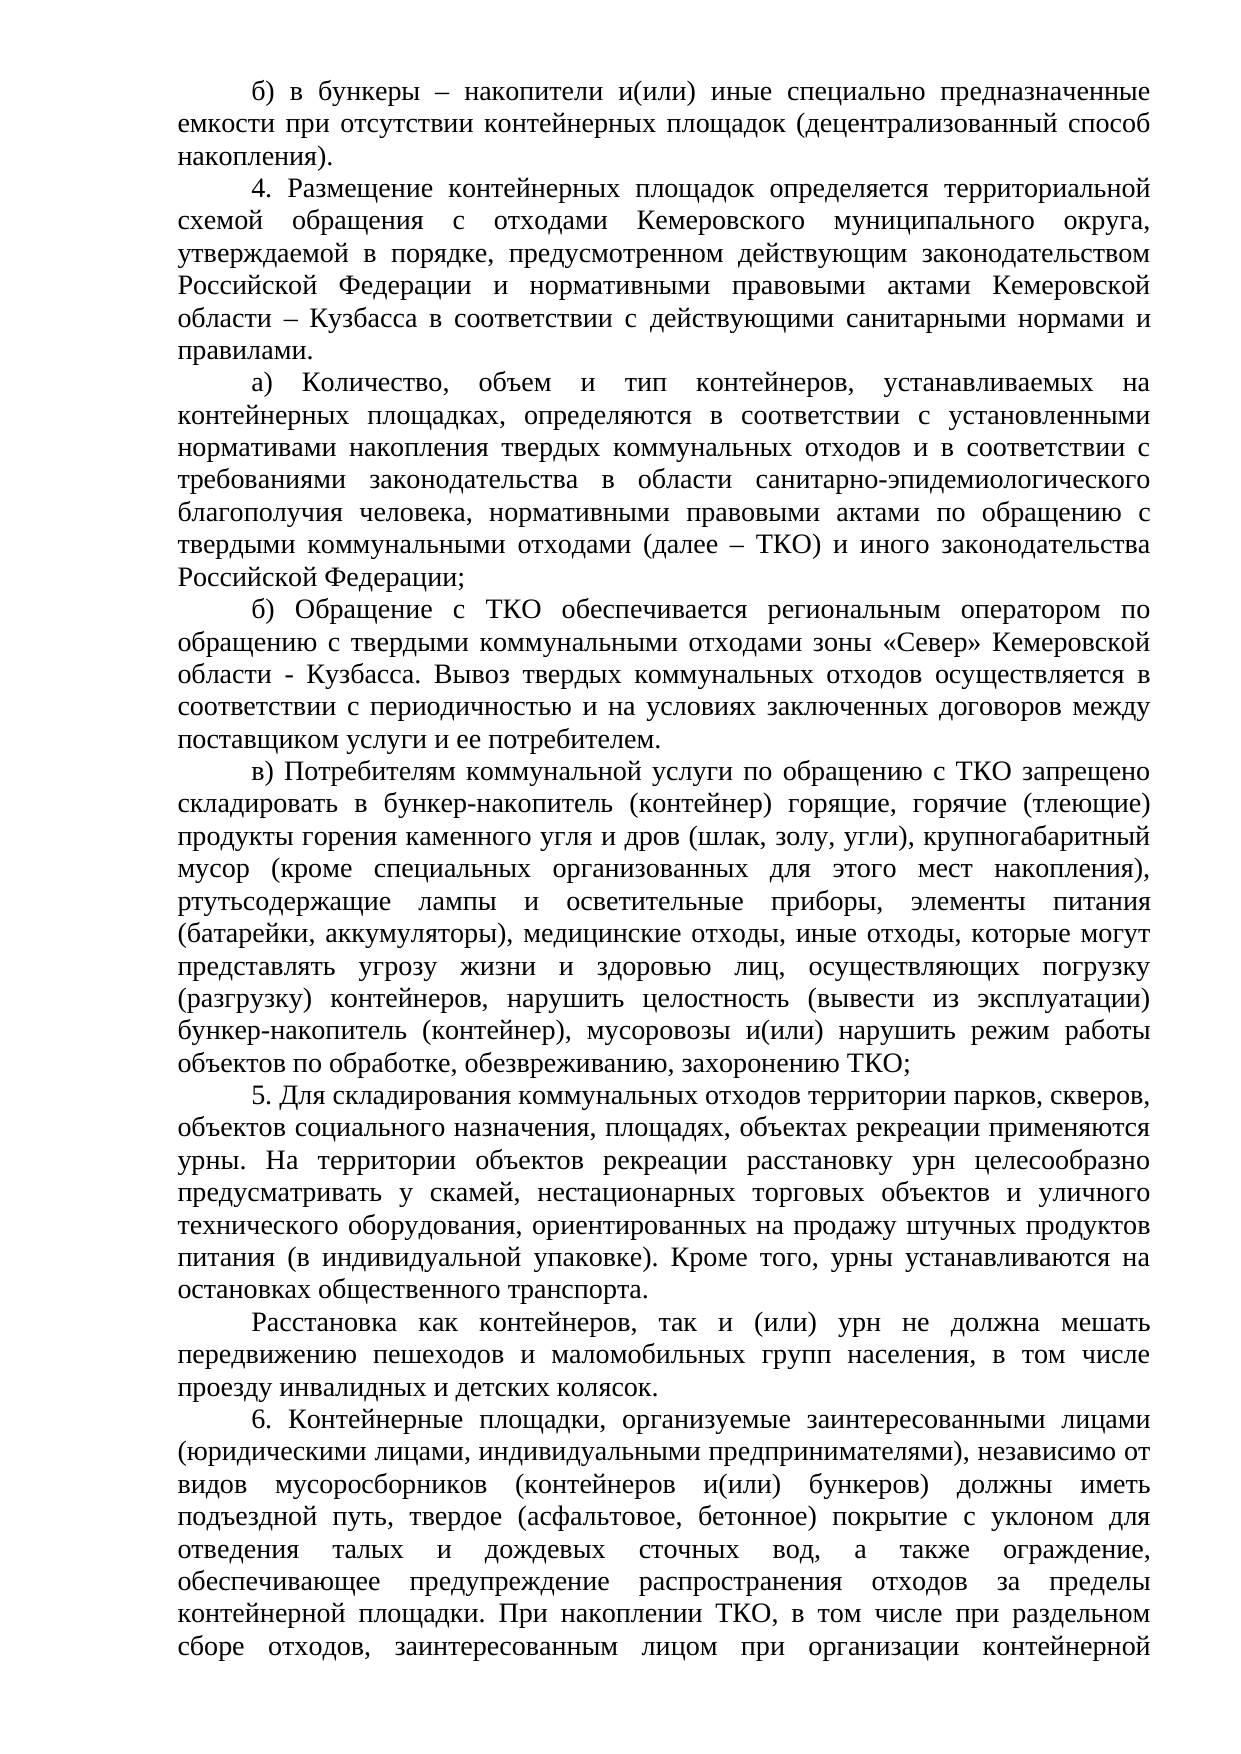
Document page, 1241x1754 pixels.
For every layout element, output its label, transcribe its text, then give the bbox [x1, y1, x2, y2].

text б) Обращение с ТКО обеспечивается региональным оператором по обращению с твердыми коммунальными отходами зоны «Север» Кемеровской области - Кузбасса. Вывоз твердых коммунальных отходов осуществляется в соответствии с периодичностью и на условиях заключенных договоров между поставщиком услуги и ее потребителем. [177, 592, 1152, 754]
text 5. Для складирования коммунальных отходов территории парков, скверов, объектов социального назначения, площадях, объектах рекреации применяются урны. На территории объектов рекреации расстановку урн целесообразно предусматривать у скамей, нестационарных торговых объектов и уличного технического оборудования, ориентированных на продажу штучных продуктов питания (в индивидуальной упаковке). Кроме того, урны устанавливаются на остановках общественного транспорта. [177, 1078, 1152, 1305]
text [177, 1402, 1152, 1661]
text 4. Размещение контейнерных площадок определяется территориальной схемой обращения с отходами Кемеровского муниципального округа, утверждаемой в порядке, предусмотренном действующим законодательством Российской Федерации и нормативными правовыми актами Кемеровской области – Кузбасса в соответствии с действующими санитарными нормами и правилами. [177, 171, 1152, 365]
text в) Потребителям коммунальной услуги по обращению с ТКО запрещено складировать в бункер-накопитель (контейнер) горящие, горячие (тлеющие) продукты горения каменного угля и дров (шлак, золу, угли), крупногабаритный мусор (кроме специальных организованных для этого мест накопления), ртутьсодержащие лампы и осветительные приборы, элементы питания (батарейки, аккумуляторы), медицинские отходы, иные отходы, которые могут представлять угрозу жизни и здоровью лиц, осуществляющих погрузку (разгрузку) контейнеров, нарушить целостность (вывести из эксплуатации) бункер-накопитель (контейнер), мусоровозы и(или) нарушить режим работы объектов по обработке, обезвреживанию, захоронению ТКО; [177, 754, 1152, 1078]
text а) Количество, объем и тип контейнеров, устанавливаемых на контейнерных площадках, определяются в соответствии с установленными нормативами накопления твердых коммунальных отходов и в соответствии с требованиями законодательства в области санитарно-эпидемиологического благополучия человека, нормативными правовыми актами по обращению с твердыми коммунальными отходами (далее – ТКО) и иного законодательства Российской Федерации; [177, 365, 1152, 592]
text б) в бункеры – накопители и(или) иные специально предназначенные емкости при отсутствии контейнерных площадок (децентрализованный способ накопления). [177, 74, 1152, 171]
text Расстановка как контейнеров, так и (или) урн не должна мешать передвижению пешеходов и маломобильных групп населения, в том числе проезду инвалидных и детских колясок. [177, 1305, 1152, 1402]
